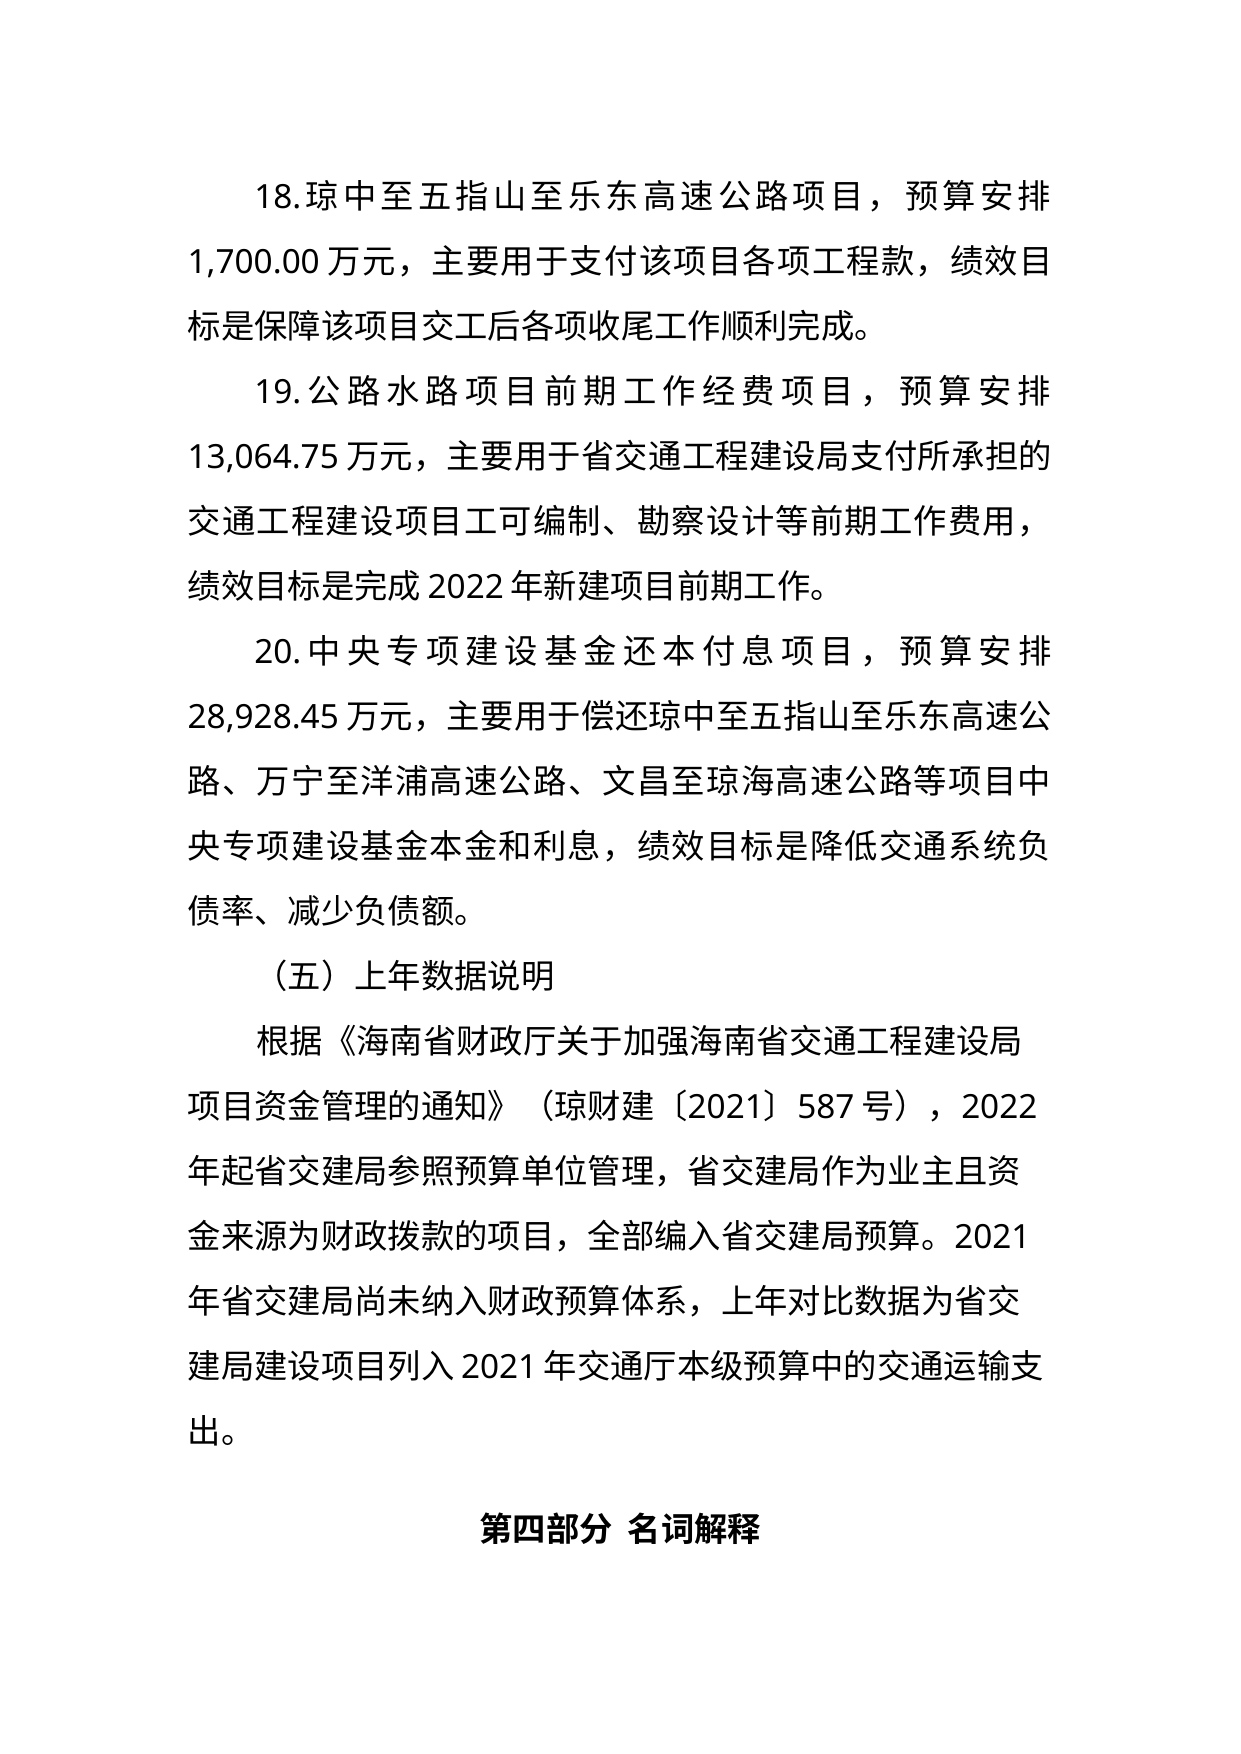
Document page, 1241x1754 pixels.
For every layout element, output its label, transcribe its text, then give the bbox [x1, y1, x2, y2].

text 18.琼中至五指山至乐东高速公路项目，预算安排1,700.00万元，主要用于支付该项目各项工程款，绩效目标是保障该项目交工后各项收尾工作顺利完成。 [187, 162, 1053, 357]
text 20.中央专项建设基金还本付息项目，预算安排28,928.45万元，主要用于偿还琼中至五指山至乐东高速公路、万宁至洋浦高速公路、文昌至琼海高速公路等项目中央专项建设基金本金和利息，绩效目标是降低交通系统负债率、减少负债额。 [187, 617, 1053, 942]
text 根据《海南省财政厅关于加强海南省交通工程建设局项目资金管理的通知》（琼财建〔2021〕587号），2022 年起省交建局参照预算单位管理，省交建局作为业主且资金来源为财政拨款的项目，全部编入省交建局预算。2021年省交建局尚未纳入财政预算体系，上年对比数据为省交建局建设项目列入2021年交通厅本级预算中的交通运输支出。 [187, 1007, 1053, 1462]
text （五）上年数据说明 [187, 942, 1053, 1007]
text 第四部分 名词解释 [187, 1494, 1053, 1559]
text 19.公路水路项目前期工作经费项目，预算安排13,064.75万元，主要用于省交通工程建设局支付所承担的交通工程建设项目工可编制、勘察设计等前期工作费用，绩效目标是完成2022年新建项目前期工作。 [187, 357, 1053, 617]
